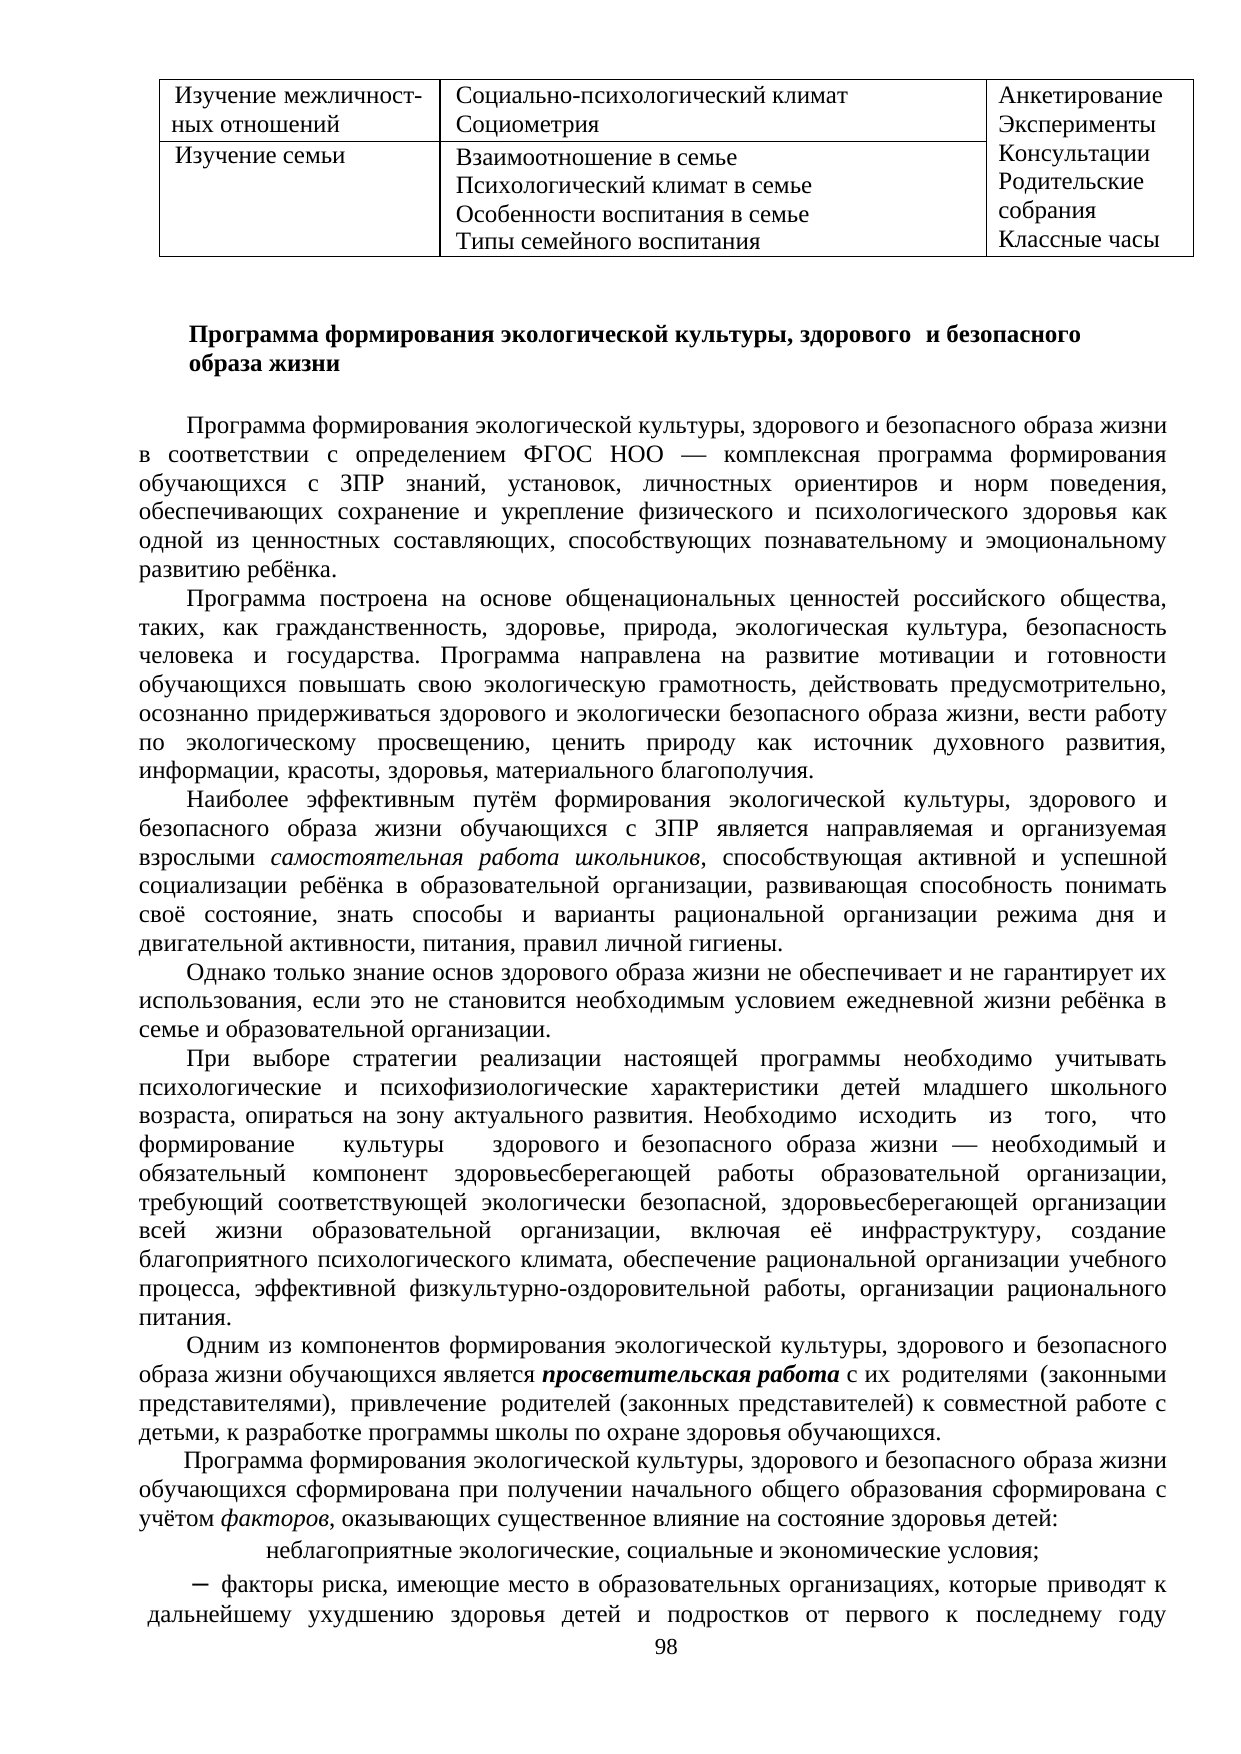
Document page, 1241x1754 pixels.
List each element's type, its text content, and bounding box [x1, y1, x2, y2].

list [147, 1566, 1166, 1628]
text Однако только знание основ здорового образа жизни не обеспечивает и не гарантирует их использования, если это не становится необходимым условием ежедневной жизни ребёнка в семье и образовательной организации. [139, 957, 1166, 1043]
table_cell Изучение межличност- ных отношений [160, 80, 439, 141]
text Наиболее эффективным путём формирования экологической культуры, здорового и безопасного образа жизни обучающихся с ЗПР является направляемая и организуемая взрослыми самостоятельная работа школьников, способствующая активной и успешной социализации ребёнка в образовательной организации, развивающая способность понимать своё состояние, знать способы и варианты рациональной организации режима дня и двигательной активности, питания, правил личной гигиены. [139, 784, 1167, 957]
text Программа построена на основе общенациональных ценностей российского общества, таких, как гражданственность, здоровье, природа, экологическая культура, безопасность человека и государства. Программа направлена на развитие мотивации и готовности обучающихся повышать свою экологическую грамотность, действовать предусмотрительно, осознанно придерживаться здорового и экологически безопасного образа жизни, вести работу по экологическому просвещению, ценить природу как источник духовного развития, информации, красоты, здоровья, материального благополучия. [139, 583, 1167, 784]
text Программа формирования экологической культуры, здорового и безопасного образа жизни [188, 319, 1113, 377]
text Программа формирования экологической культуры, здорового и безопасного образа жизни в соответствии с определением ФГОС НОО — комплексная программа формирования обучающихся с ЗПР знаний, установок, личностных ориентиров и норм поведения, обеспечивающих сохранение и укрепление физического и психологического здоровья как одной из ценностных составляющих, способствующих познавательному и эмоциональному развитию ребёнка. [139, 410, 1167, 583]
table_cell Взаимоотношение в семье Психологический климат в семье Особенности воспитания в семье Типы семейного воспитания [441, 142, 986, 256]
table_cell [987, 80, 1193, 256]
text При выборе стратегии реализации настоящей программы необходимо учитывать психологические и психофизиологические характеристики детей младшего школьного возраста, опираться на зону актуального развития. Необходимо исходить из того, что формирование культуры здорового и безопасного образа жизни — необходимый и обязательный компонент здоровьесберегающей работы образовательной организации, требующий соответствующей экологически безопасной, здоровьесберегающей организации всей жизни образовательной организации, включая её инфраструктуру, создание благоприятного психологического климата, обеспечение рациональной организации учебного процесса, эффективной физкультурно-оздоровительной работы, организации рационального питания. [139, 1043, 1167, 1330]
table_cell Изучение семьи [160, 142, 439, 256]
text неблагоприятные экологические, социальные и экономические условия; [192, 1532, 1240, 1566]
text Программа формирования экологической культуры, здорового и безопасного образа жизни обучающихся сформирована при получении начального общего образования сформирована с учётом факторов, оказывающих существенное влияние на состояние здоровья детей: [139, 1446, 1167, 1532]
text Одним из компонентов формирования экологической культуры, здорового и безопасного образа жизни обучающихся является просветительская работа с их родителями (законными представителями), привлечение родителей (законных представителей) к совместной работе с детьми, к разработке программы школы по охране здоровья обучающихся. [139, 1331, 1167, 1446]
table_cell Социально-психологический климат Социометрия [441, 80, 986, 141]
